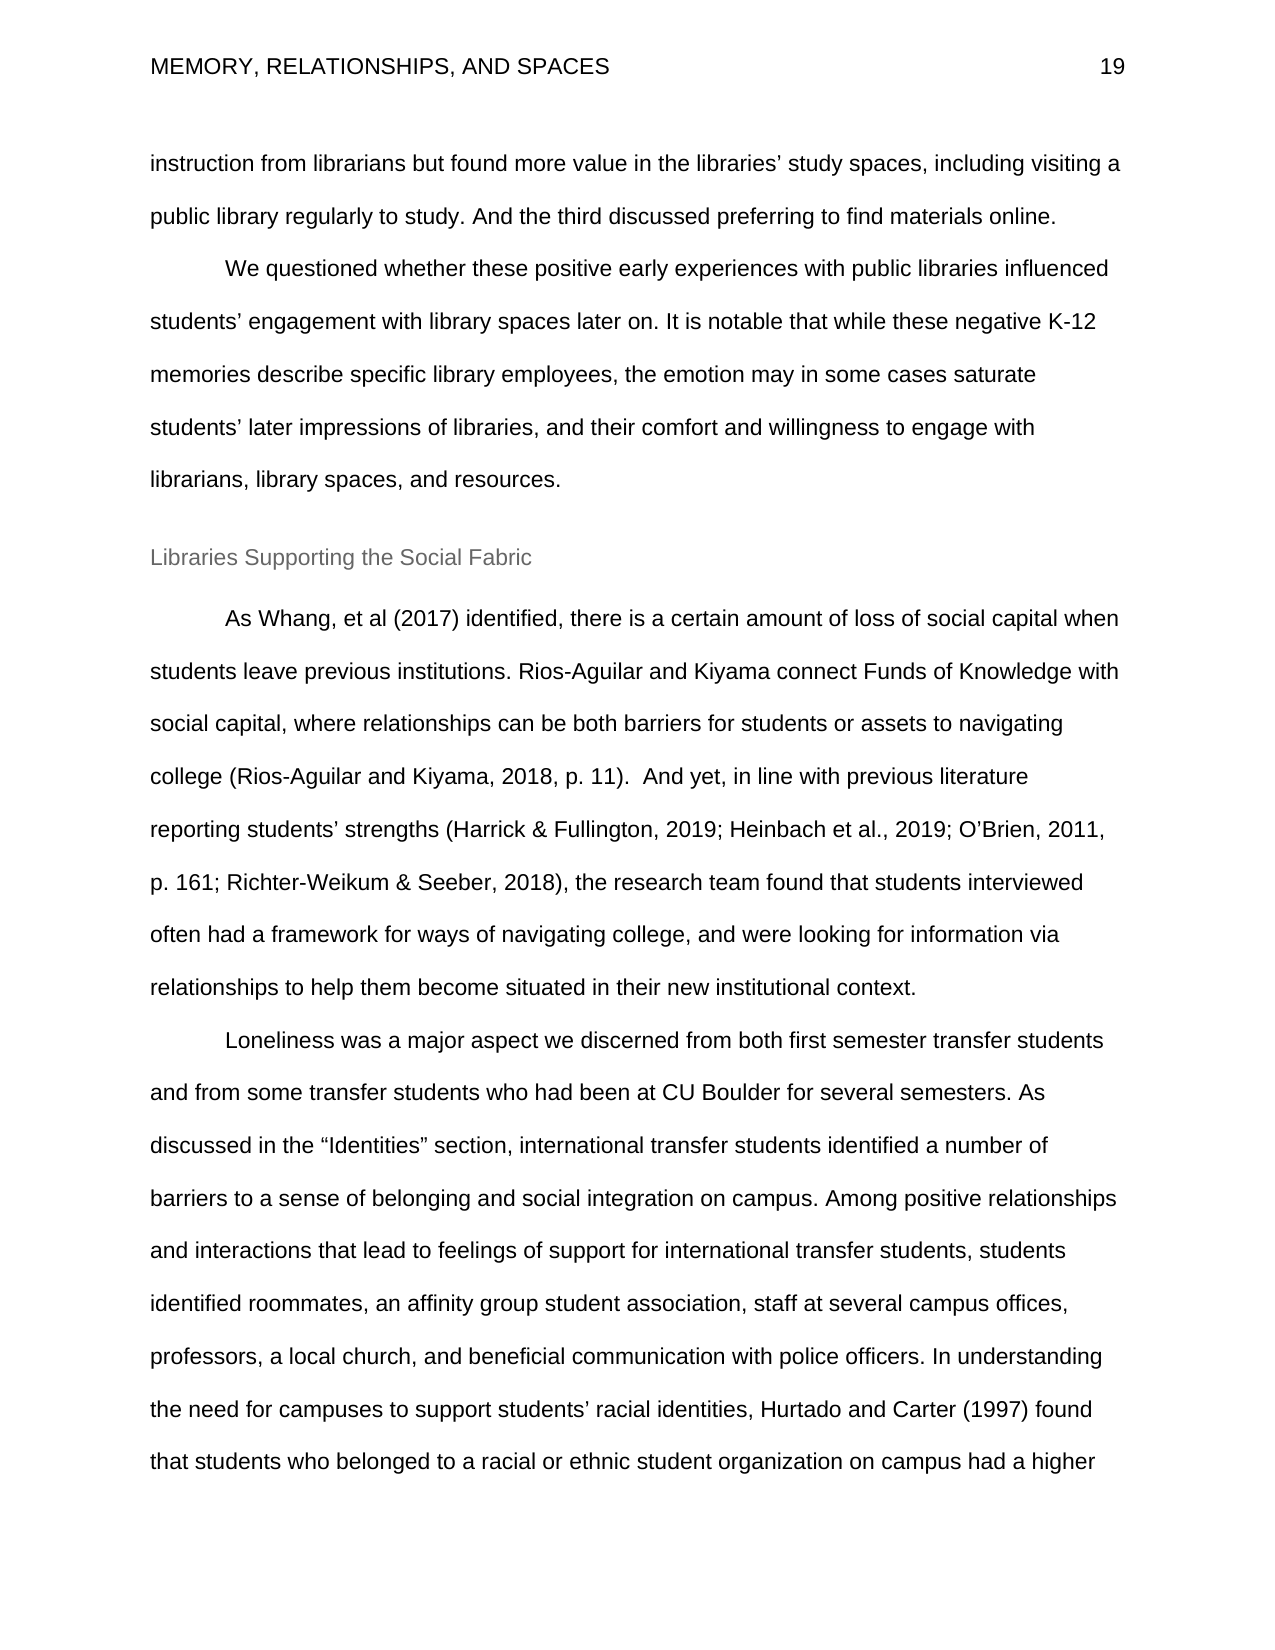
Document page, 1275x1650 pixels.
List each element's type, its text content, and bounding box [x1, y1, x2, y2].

subtitle Libraries Supporting the Social Fabric [150, 544, 1125, 570]
text As Whang, et al (2017) identified, there is a certain amount of loss of social capital when students leave previous institutions. Rios-Aguilar and Kiyama connect Funds of Knowledge with social capital, where relationships can be both barriers for students or assets to navigating college (Rios-Aguilar and Kiyama, 2018, p. 11). And yet, in line with previous literature reporting students’ strengths (Harrick & Fullington, 2019; Heinbach et al., 2019; O’Brien, 2011, p. 161; Richter-Weikum & Seeber, 2018), the research team found that students interviewed often had a framework for ways of navigating college, and were looking for information via relationships to help them become situated in their new institutional context. [150, 605, 1125, 1000]
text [150, 150, 1125, 229]
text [150, 1027, 1125, 1475]
text We questioned whether these positive early experiences with public libraries influenced students’ engagement with library spaces later on. It is notable that while these negative K-12 memories describe specific library employees, the emotion may in some cases saturate students’ later impressions of libraries, and their comfort and willingness to engage with librarians, library spaces, and resources. [150, 255, 1125, 493]
